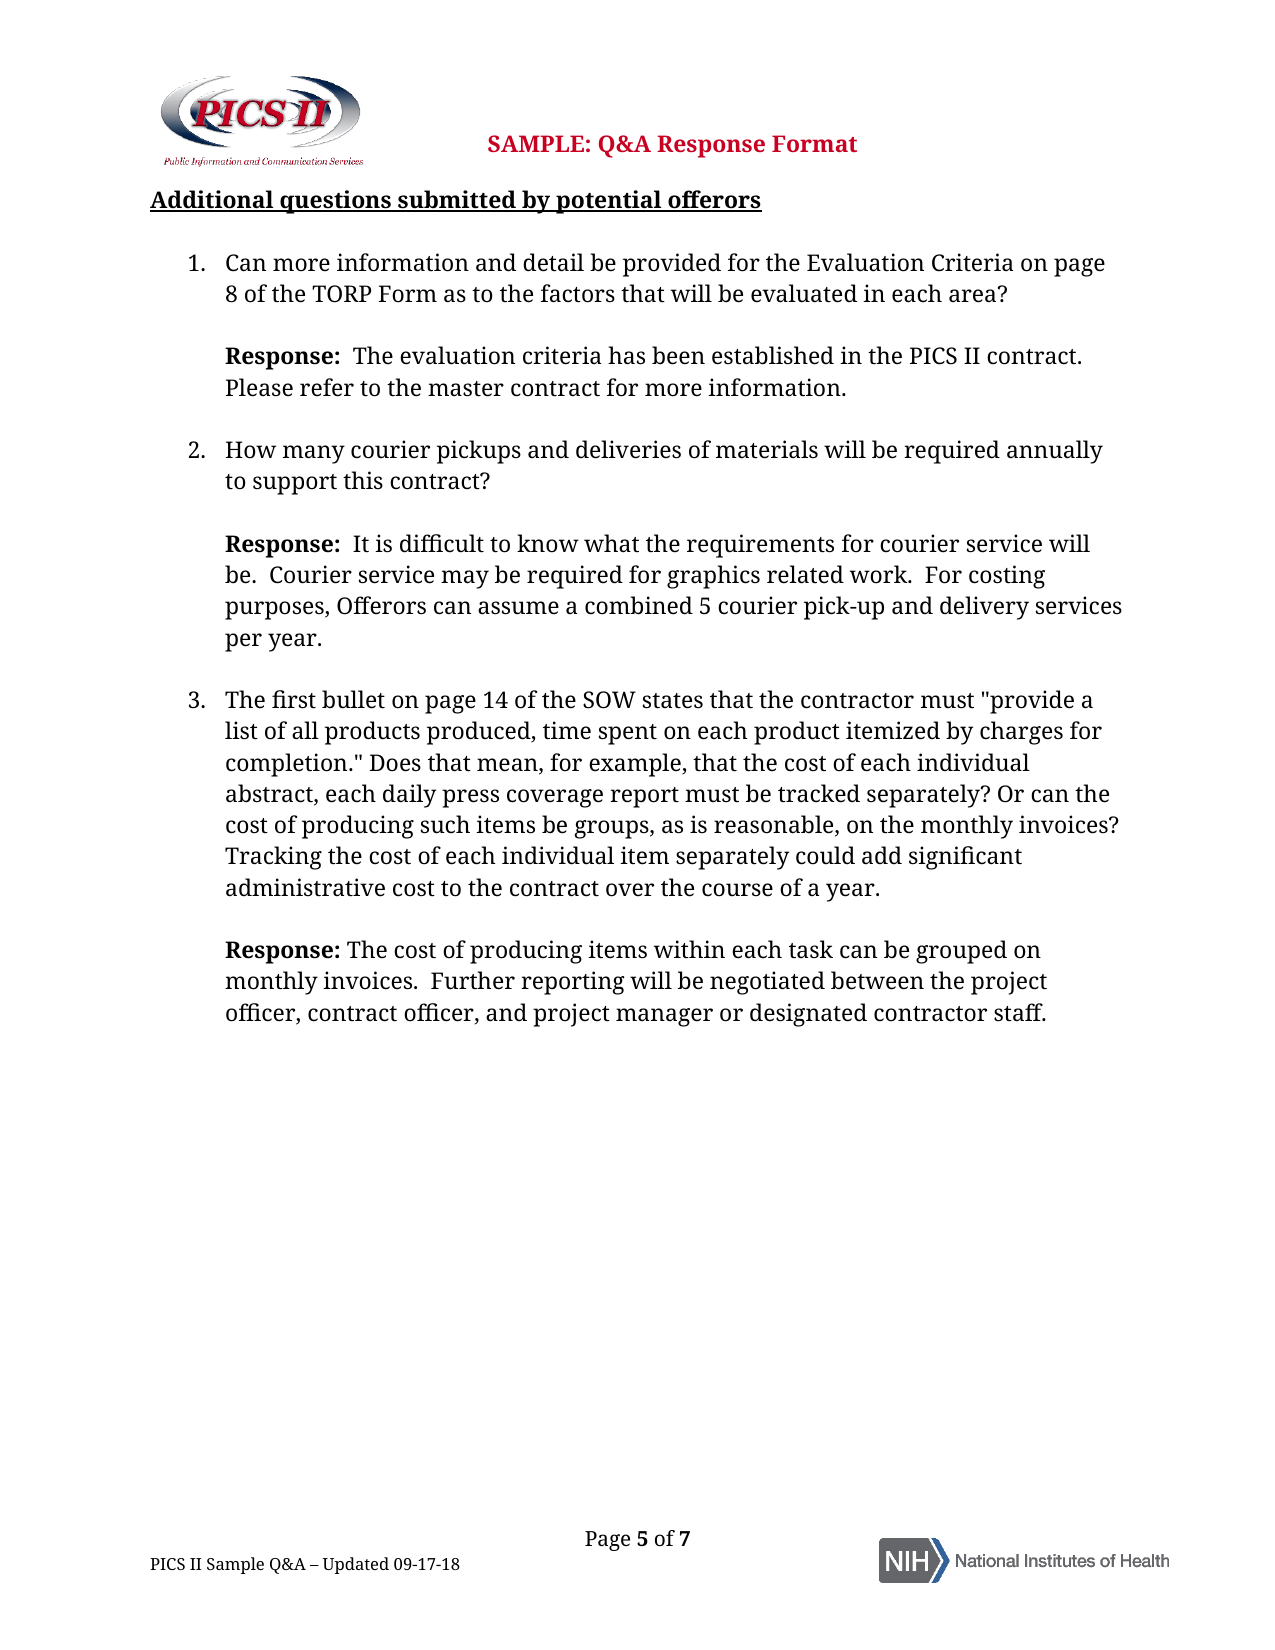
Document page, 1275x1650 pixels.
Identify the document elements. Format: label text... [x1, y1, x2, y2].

picture [879, 1538, 1169, 1583]
picture [158, 75, 371, 180]
text Additional questions submitted by potential offerors [150, 184, 1125, 215]
list Response: It is difficult to know what the requirements for courier service will be. Courier service may be required for graphics related work. For costing purposes, Offerors can assume a combined 5 courier pick-up and delivery services per year. [225, 528, 1125, 653]
list How many courier pickups and deliveries of materials will be required annually to support this contract? [187, 434, 1125, 496]
list The first bullet on page 14 of the SOW states that the contractor must "provide a list of all products produced, time spent on each product itemized by charges for completion." Does that mean, for example, that the cost of each individual abstract, each daily press coverage report must be tracked separately? Or can the cost of producing such items be groups, as is reasonable, on the monthly invoices? Tracking the cost of each individual item separately could add significant administrative cost to the contract over the course of a year. [187, 684, 1125, 903]
list Response: The cost of producing items within each task can be grouped on monthly invoices. Further reporting will be negotiated between the project officer, contract officer, and project manager or designated contractor staff. [225, 934, 1125, 1028]
list Response: The evaluation criteria has been established in the PICS II contract. Please refer to the master contract for more information. [225, 340, 1125, 403]
list Can more information and detail be provided for the Evaluation Criteria on page 8 of the TORP Form as to the factors that will be evaluated in each area? [187, 246, 1125, 309]
